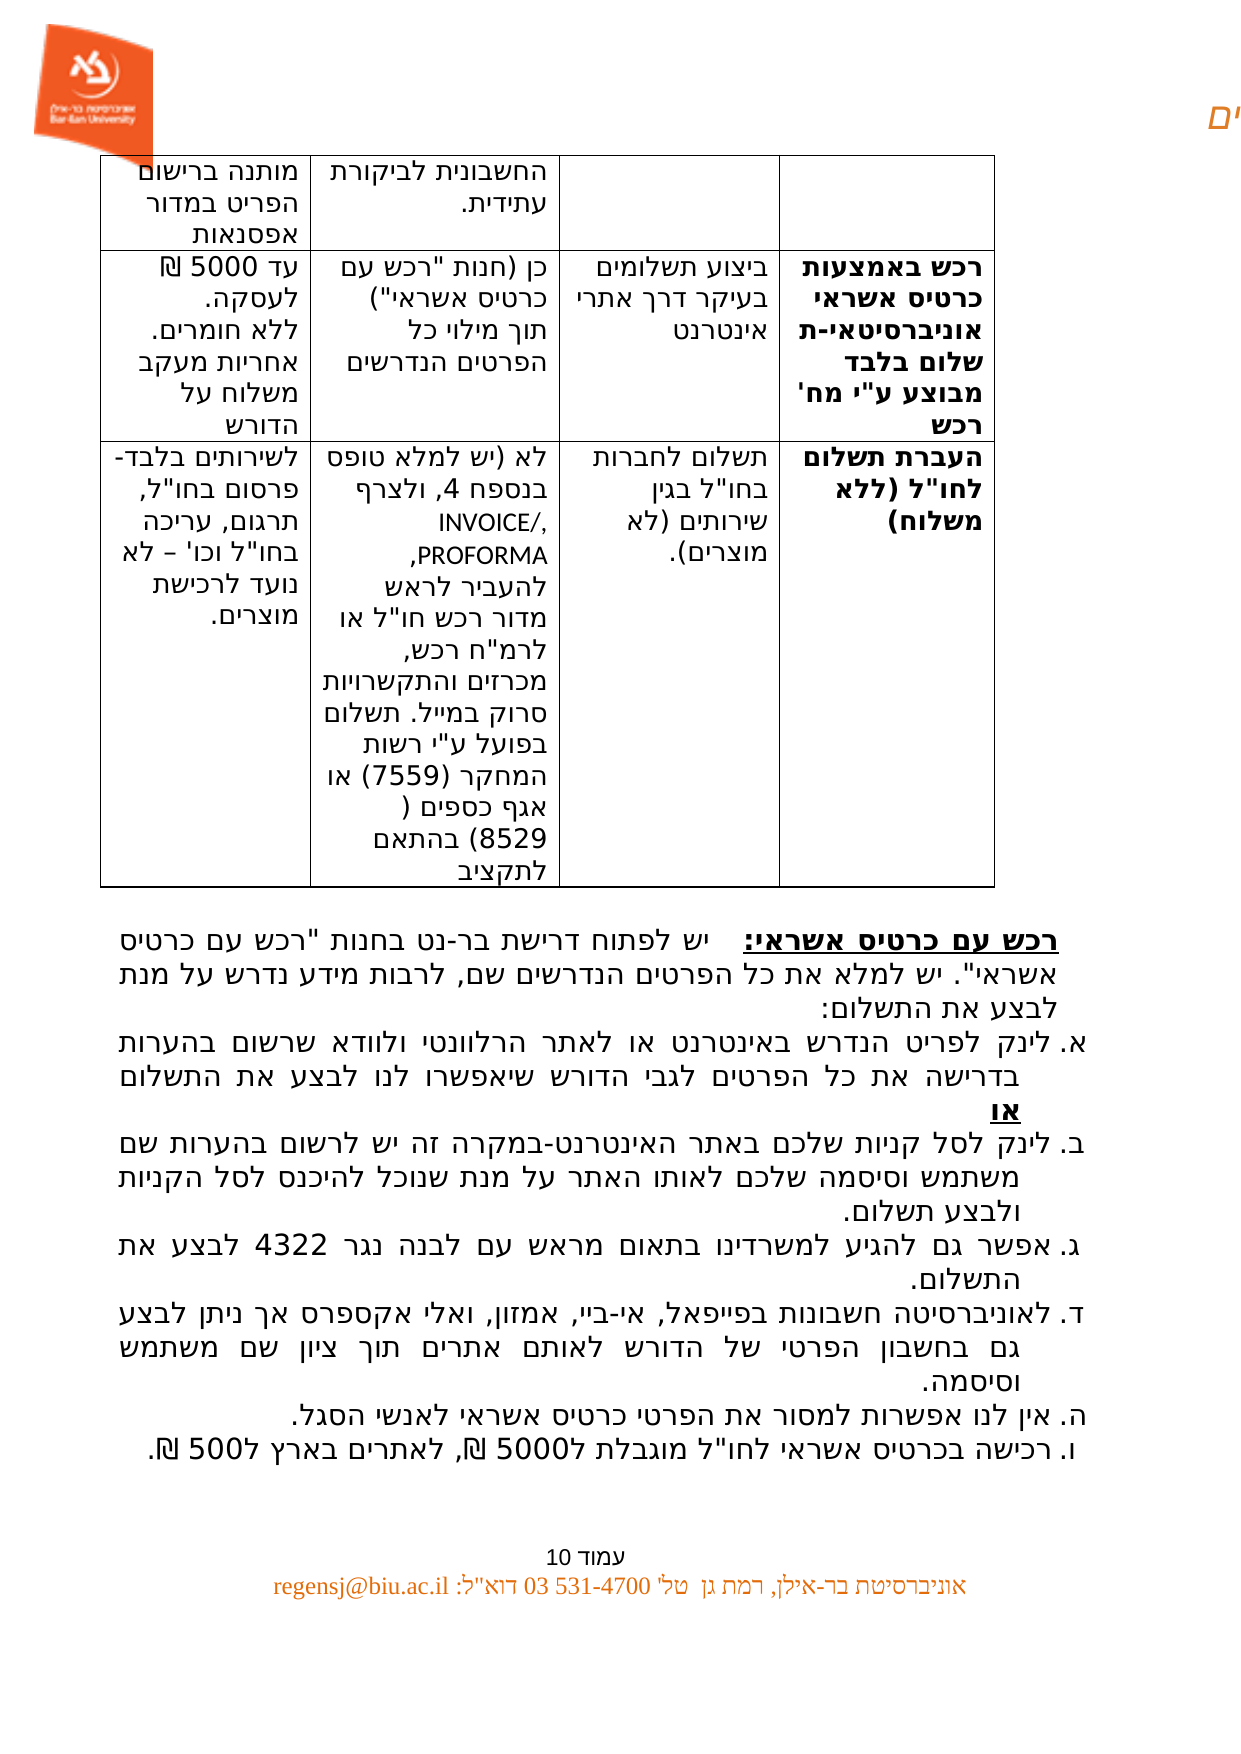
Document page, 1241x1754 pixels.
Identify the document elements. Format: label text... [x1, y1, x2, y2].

list רכש עם כרטיס אשראי: יש לפתוח דרישת בר-נט בחנות "רכש עם כרטיס אשראי". יש למלא את כל הפרטים הנדרשים שם, לרבות מידע נדרש על מנת לבצע את התשלום: [118, 923, 1059, 1025]
list רכישה בכרטיס אשראי לחו"ל מוגבלת ל5000 ₪, לאתרים בארץ ל500 ₪. [118, 1432, 1059, 1466]
list לאוניברסיטה חשבונות בפייפאל, אי-ביי, אמזון, ואלי אקספרס אך ניתן לבצע גם בחשבון הפרטי של הדורש לאותם אתרים תוך ציון שם משתמש וסיסמה. [118, 1297, 1059, 1398]
table_cell לשירותים בלבד- פרסום בחו"ל, תרגום, עריכה בחו"ל וכו' – לא נועד לרכישת מוצרים. [101, 442, 310, 886]
list לינק לסל קניות שלכם באתר האינטרנט-במקרה זה יש לרשום בהערות שם משתמש וסיסמה שלכם לאותו האתר על מנת שנוכל להיכנס לסל הקניות ולבצע תשלום. [118, 1127, 1059, 1229]
picture [34, 24, 153, 173]
table_cell עד 5000 ₪ לעסקה. ללא חומרים. אחריות מעקב משלוח על הדורש [101, 251, 310, 441]
list אפשר גם להגיע למשרדינו בתאום מראש עם לבנה נגר 4322 לבצע את התשלום. [118, 1229, 1059, 1297]
list לינק לפריט הנדרש באינטרנט או לאתר הרלוונטי ולוודא שרשום בהערות בדרישה את כל הפרטים לגבי הדורש שיאפשרו לנו לבצע את התשלום או [118, 1025, 1059, 1127]
table_cell תשלום לחברות בחו"ל בגין שירותים (לא מוצרים). [560, 442, 779, 886]
table_cell העברת תשלום לחו"ל (ללא משלוח) [780, 442, 994, 886]
table_cell לא (יש למלא טופס בנספח 4, ולצרף INVOICE/, PROFORMA, להעביר לראש מדור רכש חו"ל או לרמ"ח רכש, מכרזים והתקשרויות סרוק במייל. תשלום בפועל ע"י רשות המחקר (7559) או אגף כספים (8529) בהתאם לתקציב [311, 442, 559, 886]
table_cell כן (חנות "רכש עם כרטיס אשראי") תוך מילוי כל הפרטים הנדרשים [311, 251, 559, 441]
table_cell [780, 156, 994, 250]
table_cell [311, 156, 559, 250]
list אין לנו אפשרות למסור את הפרטי כרטיס אשראי לאנשי הסגל. [118, 1398, 1059, 1432]
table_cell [560, 156, 779, 250]
table_cell ביצוע תשלומים בעיקר דרך אתרי אינטרנט [560, 251, 779, 441]
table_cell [101, 156, 310, 250]
table_cell רכש באמצעות כרטיס אשראי אוניברסיטאי-תשלום בלבד מבוצע ע"י מח' רכש [780, 251, 994, 441]
